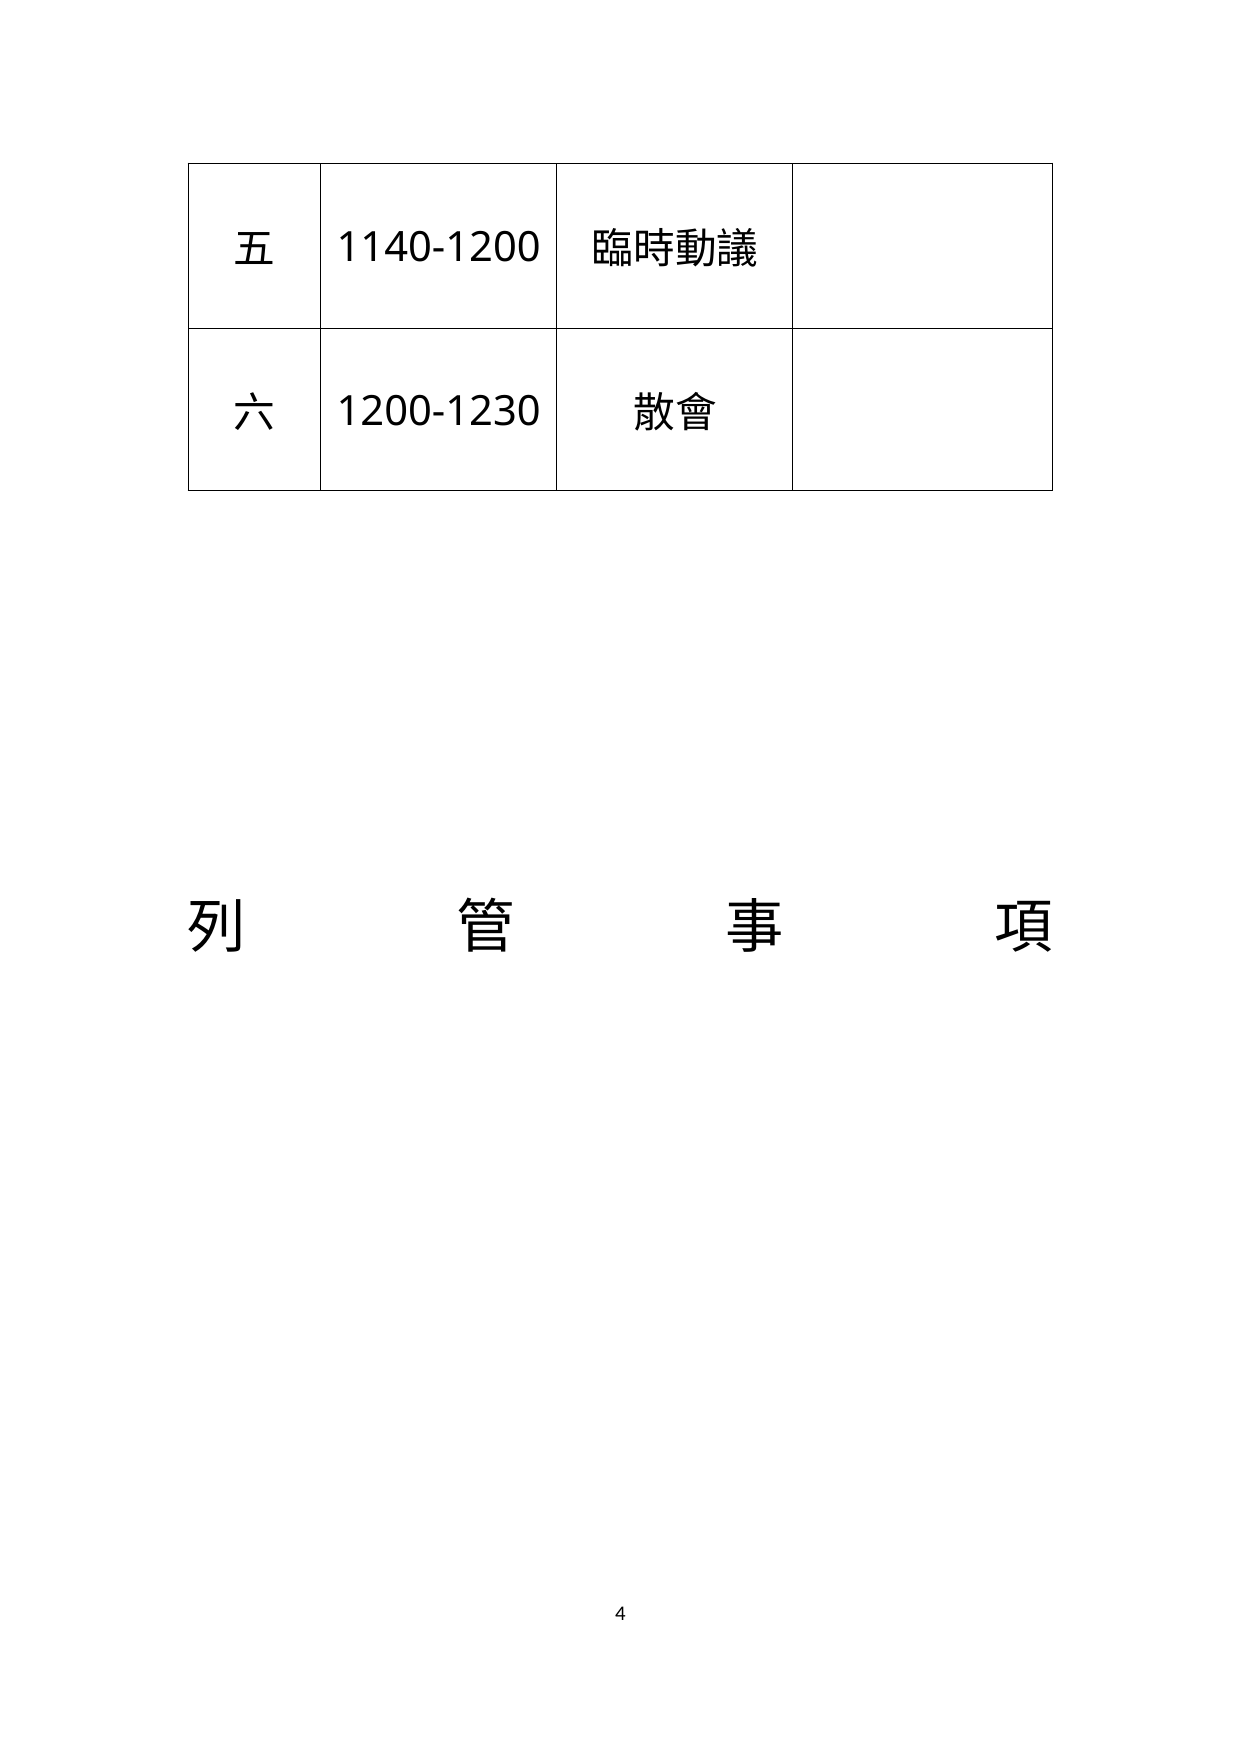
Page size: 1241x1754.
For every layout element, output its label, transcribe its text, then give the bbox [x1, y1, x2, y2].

text 列管事項 [187, 866, 1053, 978]
table_cell 1200-1230 [321, 329, 556, 490]
table_cell [793, 164, 1052, 328]
table_cell 五 [189, 164, 320, 328]
table_cell 臨時動議 [557, 164, 792, 328]
table_cell 散會 [557, 329, 792, 490]
table_cell [793, 329, 1052, 490]
table_cell 六 [189, 329, 320, 490]
table_cell 1140-1200 [321, 164, 556, 328]
